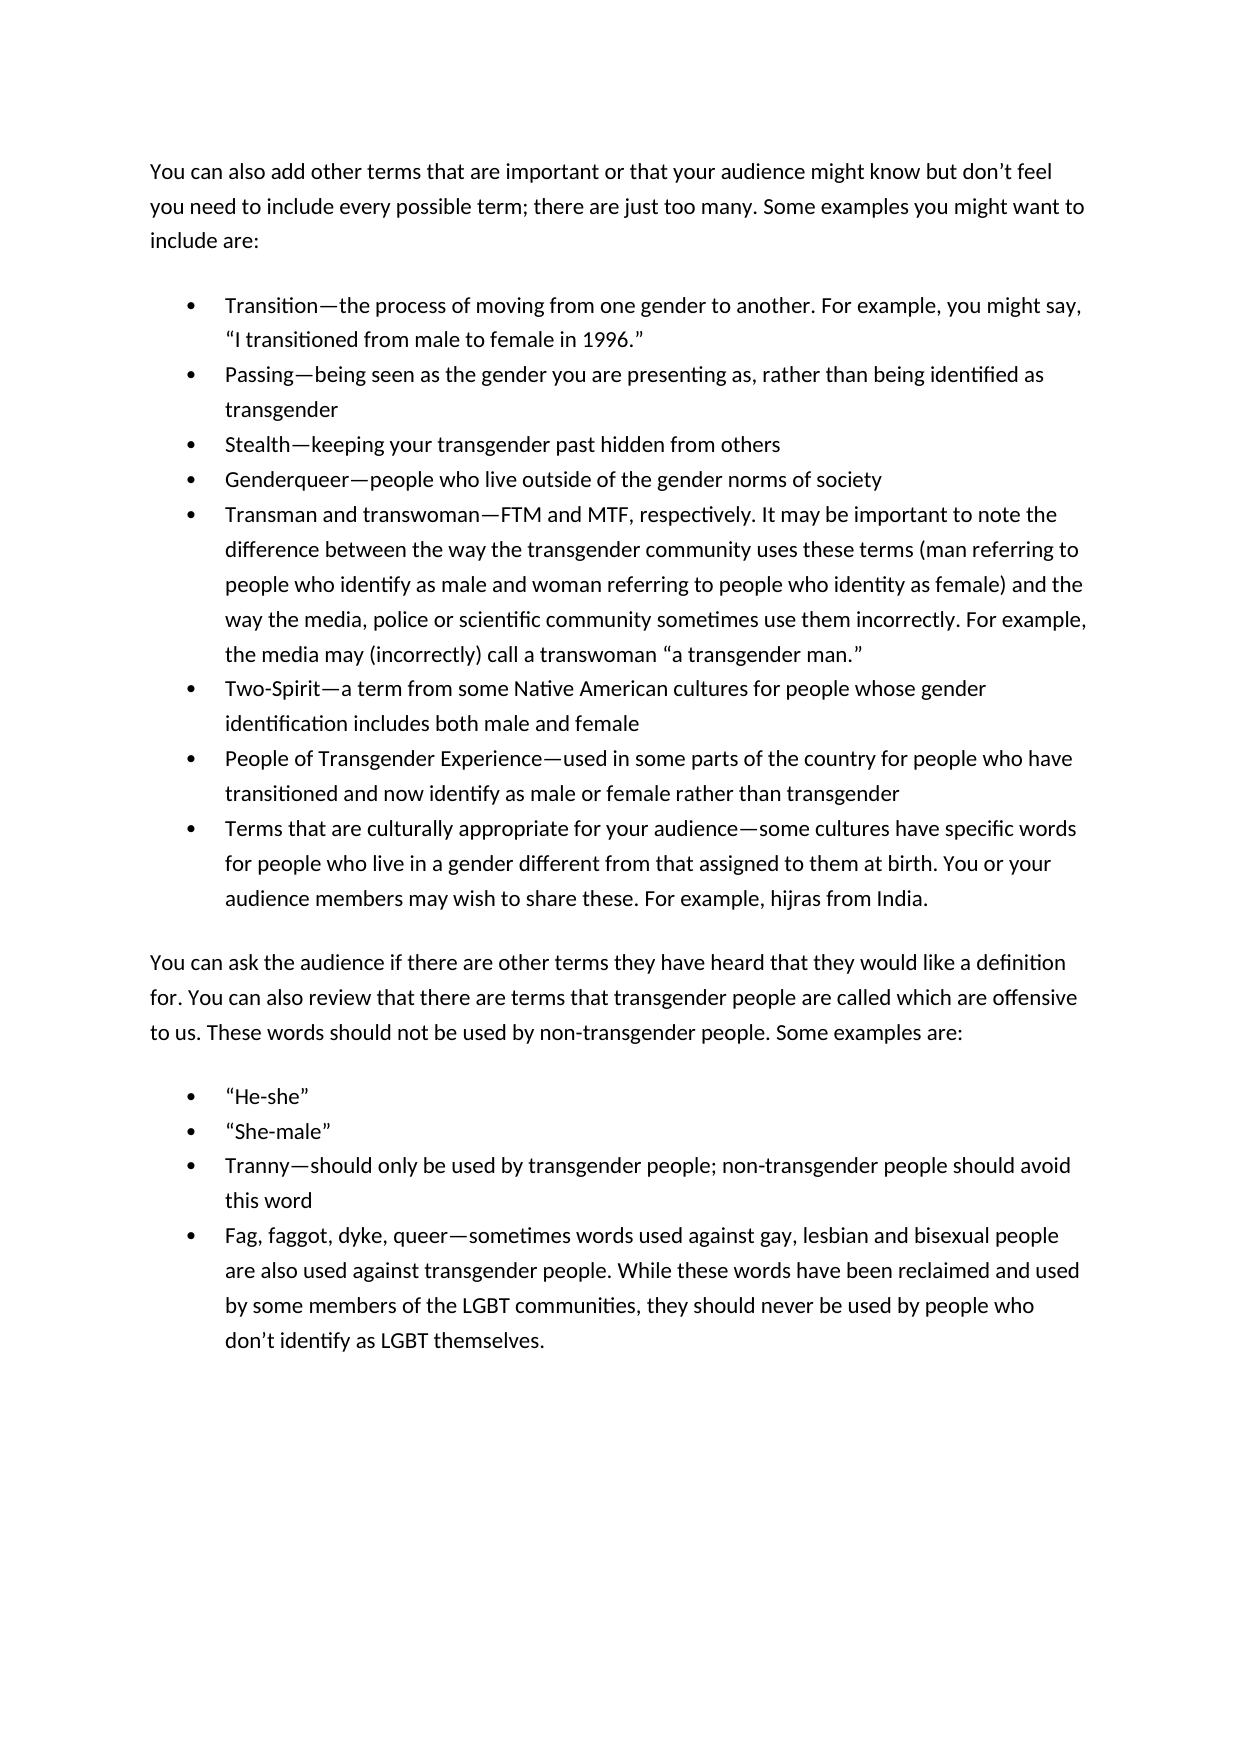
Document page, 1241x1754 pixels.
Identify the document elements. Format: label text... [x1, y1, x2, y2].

text You can ask the audience if there are other terms they have heard that they would like a definition for. You can also review that there are terms that transgender people are called which are offensive to us. These words should not be used by non-transgender people. Some examples are: [150, 941, 1090, 1046]
list “She-male” [187, 1110, 1090, 1145]
list Transman and transwoman—FTM and MTF, respectively. It may be important to note the difference between the way the transgender community uses these terms (man referring to people who identify as male and woman referring to people who identity as female) and the way the media, police or scientific community sometimes use them incorrectly. For example, the media may (incorrectly) call a transwoman “a transgender man.” [187, 493, 1090, 668]
list Transition—the process of moving from one gender to another. For example, you might say, “I transitioned from male to female in 1996.” [187, 284, 1090, 354]
list “He-she” [187, 1075, 1090, 1110]
list Fag, faggot, dyke, queer—sometimes words used against gay, lesbian and bisexual people are also used against transgender people. While these words have been reclaimed and used by some members of the LGBT communities, they should never be used by people who don’t identify as LGBT themselves. [187, 1214, 1090, 1354]
list People of Transgender Experience—used in some parts of the country for people who have transitioned and now identify as male or female rather than transgender [187, 737, 1090, 807]
list Passing—being seen as the gender you are presenting as, rather than being identified as transgender [187, 354, 1090, 423]
list Genderqueer—people who live outside of the gender norms of society [187, 458, 1090, 493]
list Terms that are culturally appropriate for your audience—some cultures have specific words for people who live in a gender different from that assigned to them at birth. You or your audience members may wish to share these. For example, hijras from India. [187, 807, 1090, 912]
text You can also add other terms that are important or that your audience might know but don’t feel you need to include every possible term; there are just too many. Some examples you might want to include are: [150, 150, 1090, 255]
list Tranny—should only be used by transgender people; non-transgender people should avoid this word [187, 1145, 1090, 1214]
list Two-Spirit—a term from some Native American cultures for people whose gender identification includes both male and female [187, 668, 1090, 737]
list Stealth—keeping your transgender past hidden from others [187, 423, 1090, 458]
